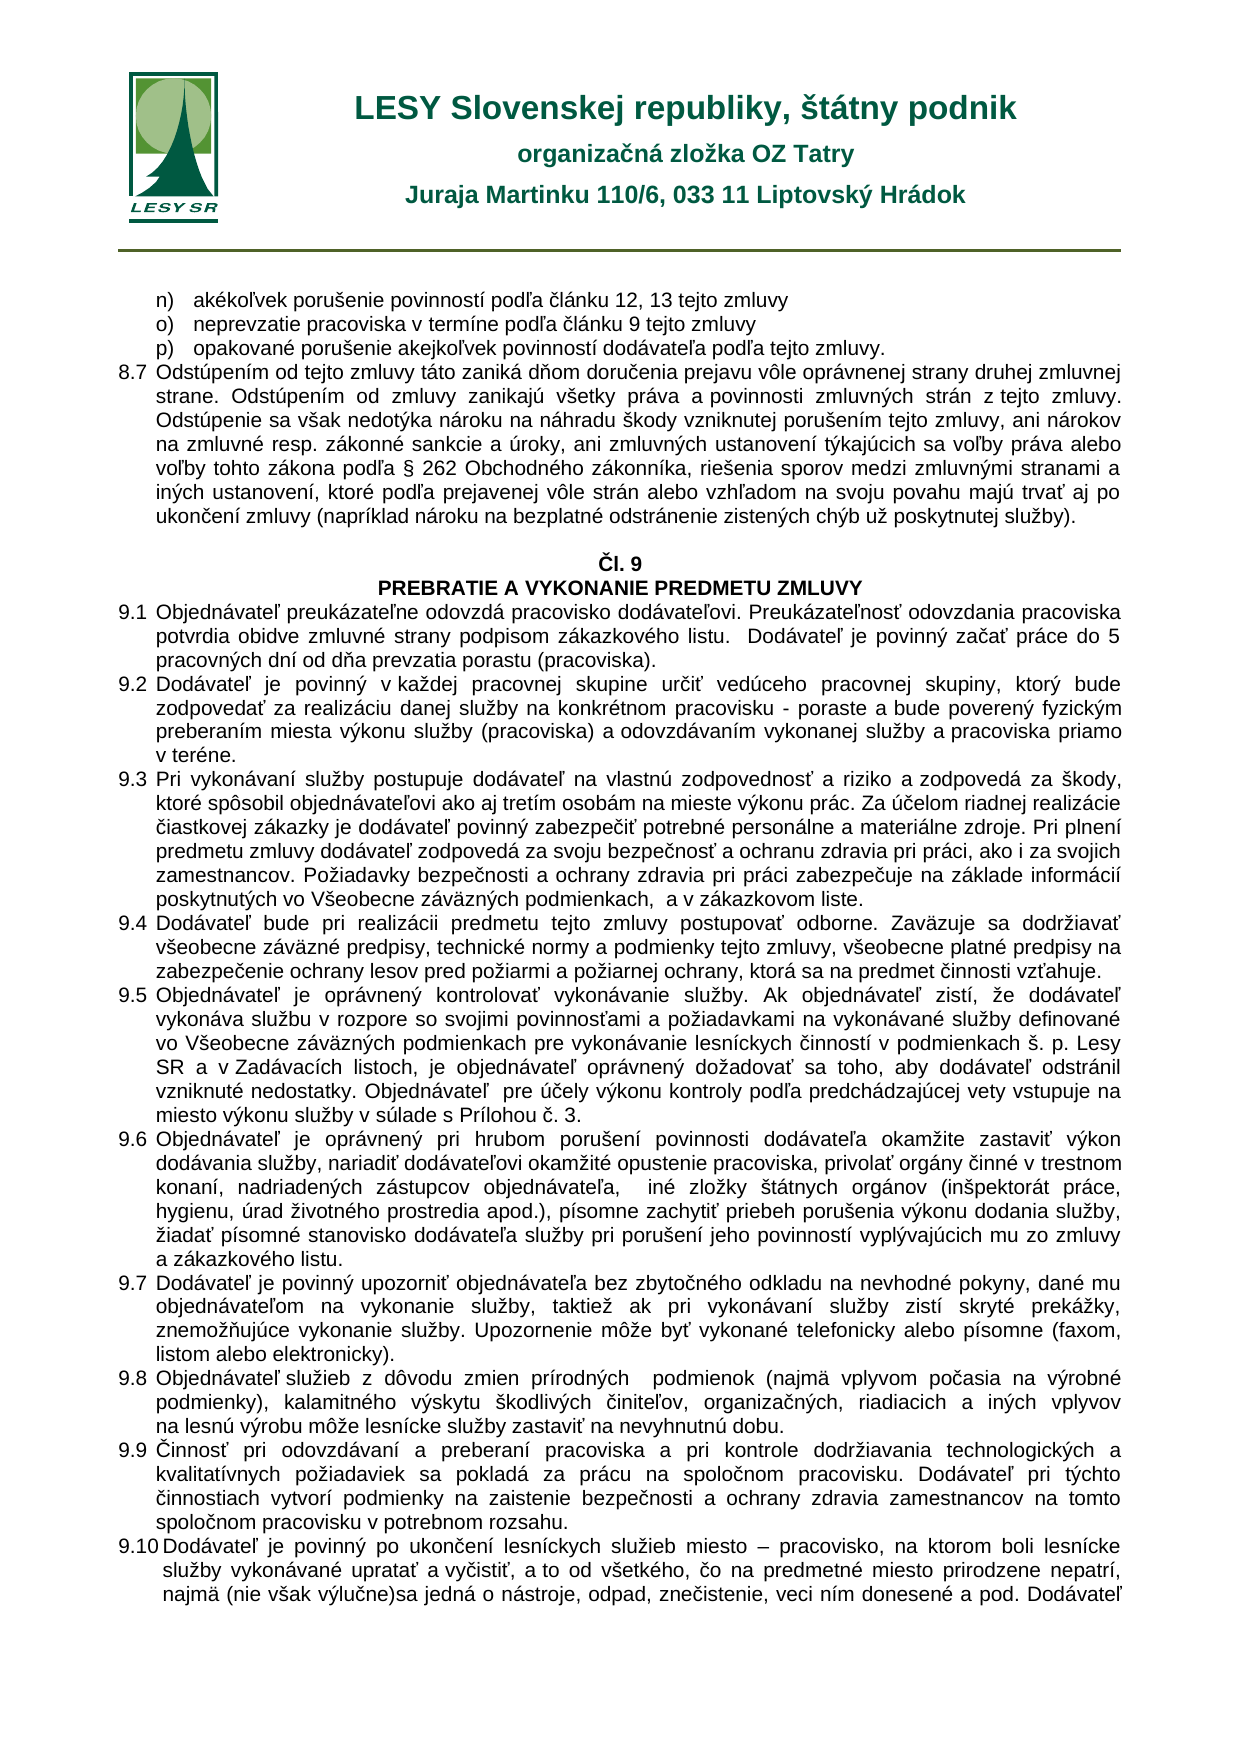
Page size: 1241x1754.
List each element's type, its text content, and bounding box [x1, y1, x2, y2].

list opakované porušenie akejkoľvek povinností dodávateľa podľa tejto zmluvy. [156, 336, 1122, 360]
text Čl. 9 [118, 552, 1122, 576]
list Dodávateľ bude pri realizácii predmetu tejto zmluvy postupovať odborne. Zaväzuje sa dodržiavať všeobecne záväzné predpisy, technické normy a podmienky tejto zmluvy, všeobecne platné predpisy na zabezpečenie ochrany lesov pred požiarmi a požiarnej ochrany, ktorá sa na predmet činnosti vzťahuje. [118, 911, 1122, 983]
list Odstúpením od tejto zmluvy táto zaniká dňom doručenia prejavu vôle oprávnenej strany druhej zmluvnej strane. Odstúpením od zmluvy zanikajú všetky práva a povinnosti zmluvných strán z tejto zmluvy. Odstúpenie sa však nedotýka nároku na náhradu škody vzniknutej porušením tejto zmluvy, ani nárokov na zmluvné resp. zákonné sankcie a úroky, ani zmluvných ustanovení týkajúcich sa voľby práva alebo voľby tohto zákona podľa § 262 Obchodného zákonníka, riešenia sporov medzi zmluvnými stranami a iných ustanovení, ktoré podľa prejavenej vôle strán alebo vzhľadom na svoju povahu majú trvať aj po ukončení zmluvy (napríklad nároku na bezplatné odstránenie zistených chýb už poskytnutej služby). [118, 360, 1122, 528]
list Objednávateľ preukázateľne odovzdá pracovisko dodávateľovi. Preukázateľnosť odovzdania pracoviska potvrdia obidve zmluvné strany podpisom zákazkového listu. Dodávateľ je povinný začať práce do 5 pracovných dní od dňa prevzatia porastu (pracoviska). [118, 599, 1122, 671]
list neprevzatie pracoviska v termíne podľa článku 9 tejto zmluvy [156, 312, 1122, 336]
text PREBRATIE A VYKONANIE PREDMETU ZMLUVY [118, 576, 1122, 599]
list akékoľvek porušenie povinností podľa článku 12, 13 tejto zmluvy [156, 288, 1122, 312]
list Objednávateľ služieb z dôvodu zmien prírodných podmienok (najmä vplyvom počasia na výrobné podmienky), kalamitného výskytu škodlivých činiteľov, organizačných, riadiacich a iných vplyvov na lesnú výrobu môže lesnícke služby zastaviť na nevyhnutnú dobu. [118, 1366, 1122, 1438]
list Dodávateľ je povinný upozorniť objednávateľa bez zbytočného odkladu na nevhodné pokyny, dané mu objednávateľom na vykonanie služby, taktiež ak pri vykonávaní služby zistí skryté prekážky, znemožňujúce vykonanie služby. Upozornenie môže byť vykonané telefonicky alebo písomne (faxom, listom alebo elektronicky). [118, 1270, 1122, 1366]
list Dodávateľ je povinný v každej pracovnej skupine určiť vedúceho pracovnej skupiny, ktorý bude zodpovedať za realizáciu danej služby na konkrétnom pracovisku - poraste a bude poverený fyzickým preberaním miesta výkonu služby (pracoviska) a odovzdávaním vykonanej služby a pracoviska priamo v teréne. [118, 671, 1122, 767]
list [118, 1534, 1122, 1606]
list Činnosť pri odovzdávaní a preberaní pracoviska a pri kontrole dodržiavania technologických a kvalitatívnych požiadaviek sa pokladá za prácu na spoločnom pracovisku. Dodávateľ pri týchto činnostiach vytvorí podmienky na zaistenie bezpečnosti a ochrany zdravia zamestnancov na tomto spoločnom pracovisku v potrebnom rozsahu. [118, 1438, 1122, 1534]
list Pri vykonávaní služby postupuje dodávateľ na vlastnú zodpovednosť a riziko a zodpovedá za škody, ktoré spôsobil objednávateľovi ako aj tretím osobám na mieste výkonu prác. Za účelom riadnej realizácie čiastkovej zákazky je dodávateľ povinný zabezpečiť potrebné personálne a materiálne zdroje. Pri plnení predmetu zmluvy dodávateľ zodpovedá za svoju bezpečnosť a ochranu zdravia pri práci, ako i za svojich zamestnancov. Požiadavky bezpečnosti a ochrany zdravia pri práci zabezpečuje na základe informácií poskytnutých vo Všeobecne záväzných podmienkach, a v zákazkovom liste. [118, 767, 1122, 911]
list Objednávateľ je oprávnený kontrolovať vykonávanie služby. Ak objednávateľ zistí, že dodávateľ vykonáva službu v rozpore so svojimi povinnosťami a požiadavkami na vykonávané služby definované vo Všeobecne záväzných podmienkach pre vykonávanie lesníckych činností v podmienkach š. p. Lesy SR a v Zadávacích listoch, je objednávateľ oprávnený dožadovať sa toho, aby dodávateľ odstránil vzniknuté nedostatky. Objednávateľ pre účely výkonu kontroly podľa predchádzajúcej vety vstupuje na miesto výkonu služby v súlade s Prílohou č. 3. [118, 983, 1122, 1127]
list Objednávateľ je oprávnený pri hrubom porušení povinnosti dodávateľa okamžite zastaviť výkon dodávania služby, nariadiť dodávateľovi okamžité opustenie pracoviska, privolať orgány činné v trestnom konaní, nadriadených zástupcov objednávateľa, iné zložky štátnych orgánov (inšpektorát práce, hygienu, úrad životného prostredia apod.), písomne zachytiť priebeh porušenia výkonu dodania služby, žiadať písomné stanovisko dodávateľa služby pri porušení jeho povinností vyplývajúcich mu zo zmluvy a zákazkového listu. [118, 1127, 1122, 1270]
